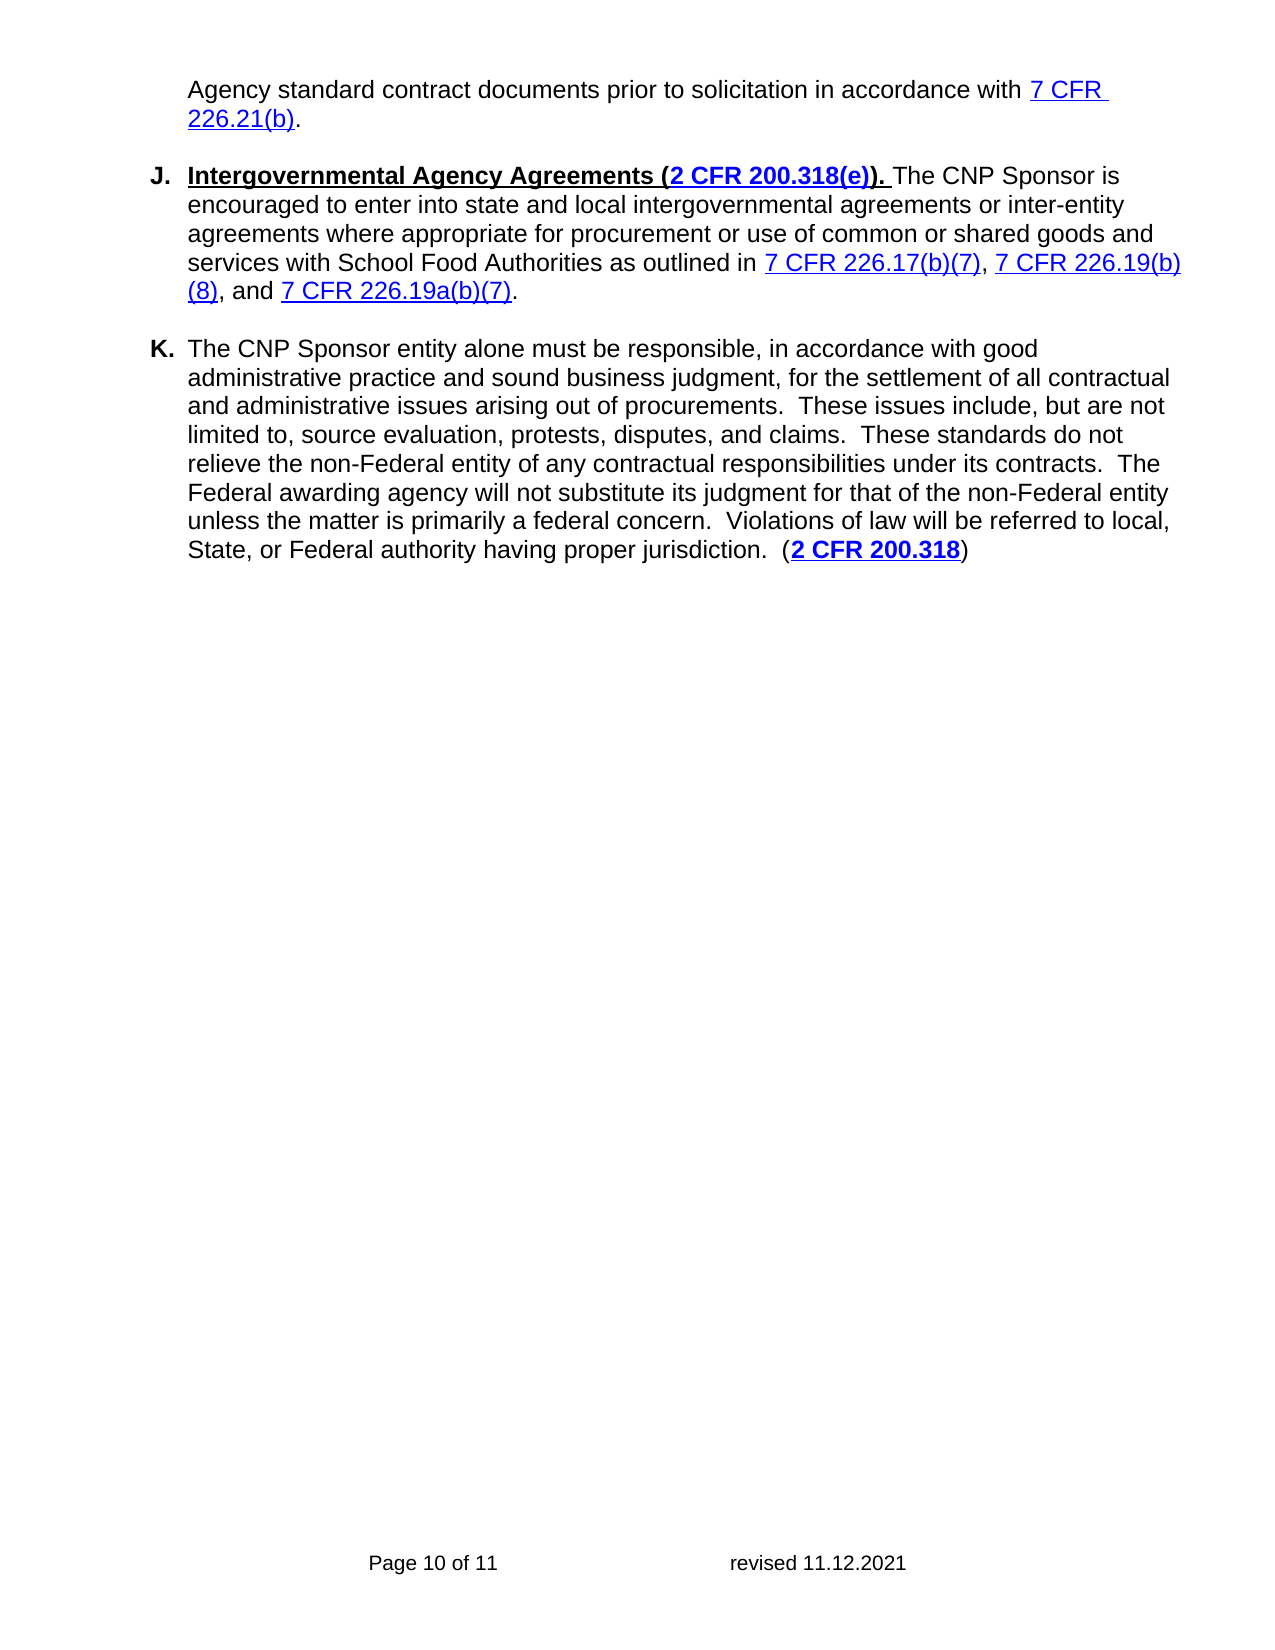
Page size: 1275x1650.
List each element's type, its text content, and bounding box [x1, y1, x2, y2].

list The CNP Sponsor entity alone must be responsible, in accordance with good administrative practice and sound business judgment, for the settlement of all contractual and administrative issues arising out of procurements. These issues include, but are not limited to, source evaluation, protests, disputes, and claims. These standards do not relieve the non-Federal entity of any contractual responsibilities under its contracts. The Federal awarding agency will not substitute its judgment for that of the non-Federal entity unless the matter is primarily a federal concern. Violations of law will be referred to local, State, or Federal authority having proper jurisdiction. (2 CFR 200.318) [150, 334, 1200, 564]
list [150, 75, 1200, 132]
list Intergovernmental Agency Agreements (2 CFR 200.318(e)). The CNP Sponsor is encouraged to enter into state and local intergovernmental agreements or inter-entity agreements where appropriate for procurement or use of common or shared goods and services with School Food Authorities as outlined in 7 CFR 226.17(b)(7), 7 CFR 226.19(b)(8), and 7 CFR 226.19a(b)(7). [150, 161, 1200, 305]
